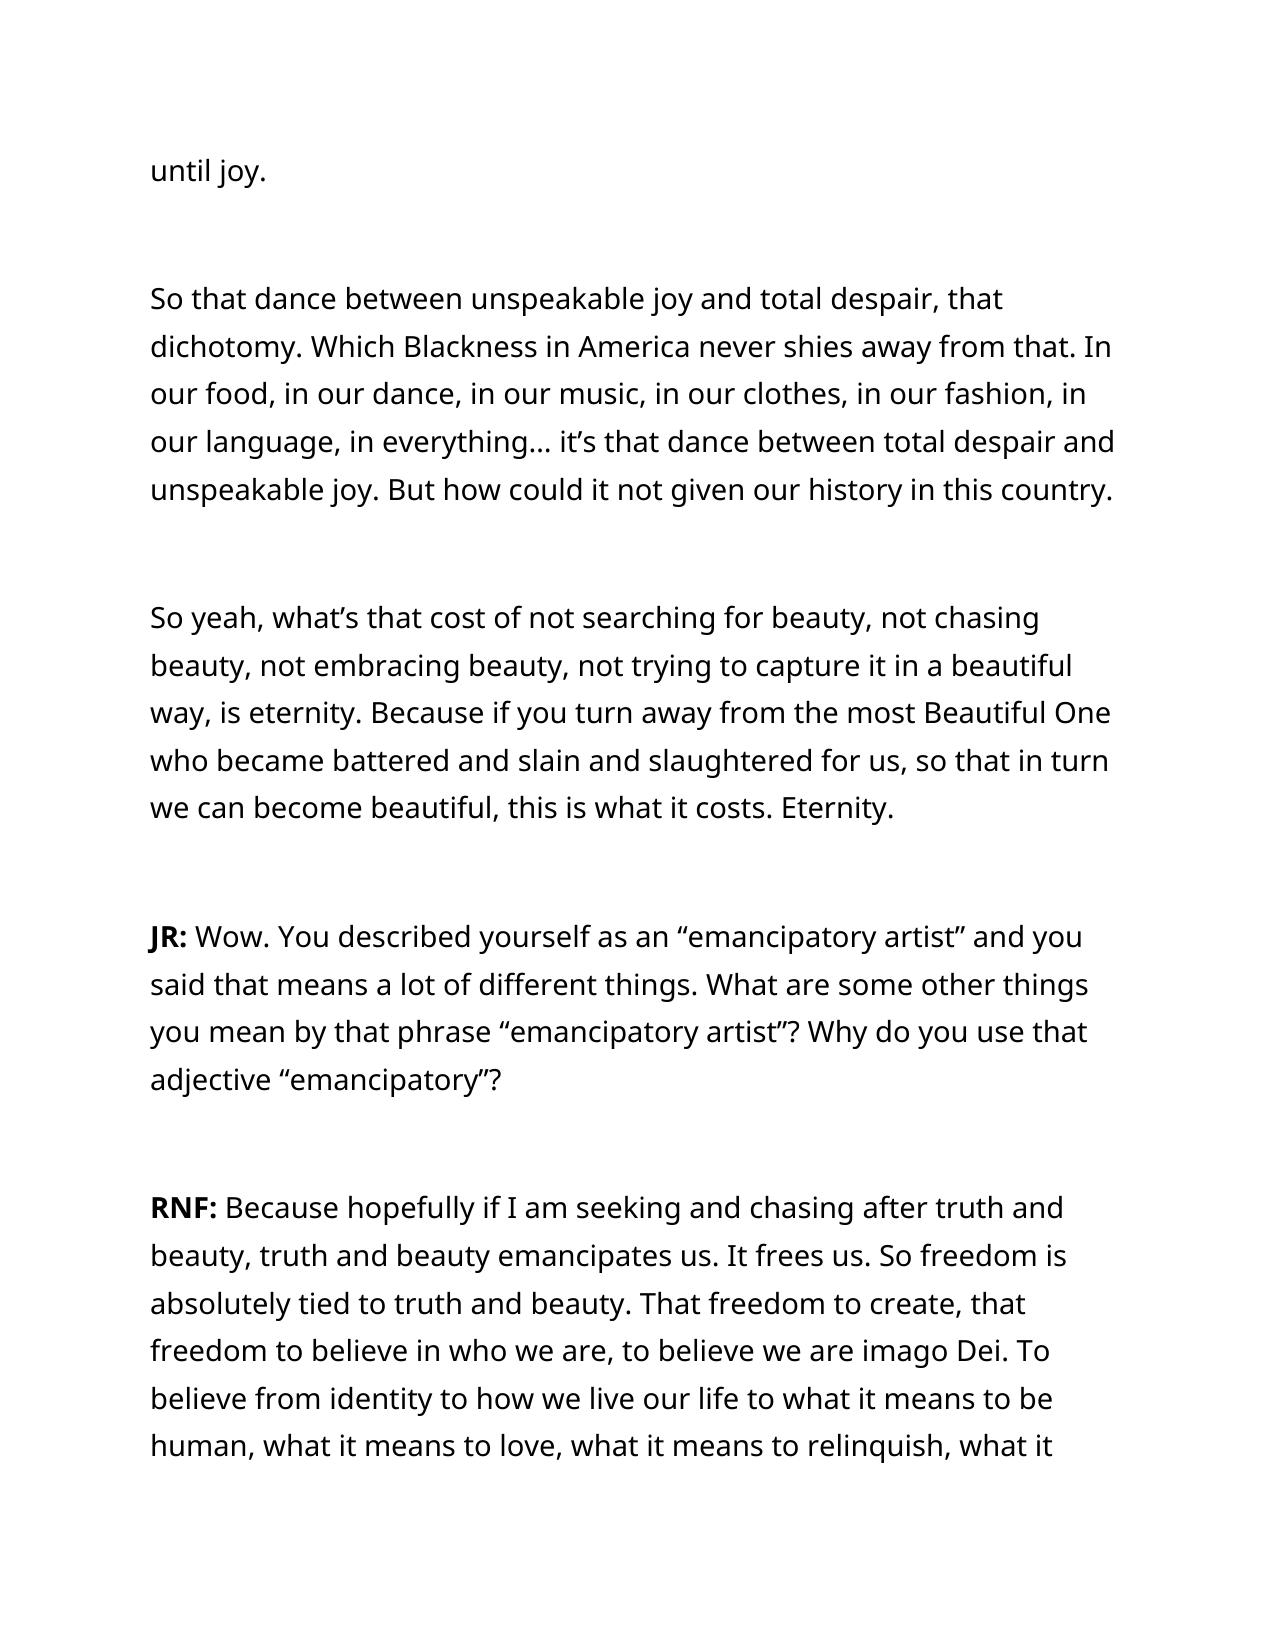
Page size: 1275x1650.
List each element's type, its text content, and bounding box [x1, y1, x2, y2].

text So yeah, what’s that cost of not searching for beauty, not chasing beauty, not embracing beauty, not trying to capture it in a beautiful way, is eternity. Because if you turn away from the most Beautiful One who became battered and slain and slaughtered for us, so that in turn we can become beautiful, this is what it costs. Eternity. [150, 597, 1125, 827]
text JR: Wow. You described yourself as an “emancipatory artist” and you said that means a lot of different things. What are some other things you mean by that phrase “emancipatory artist”? Why do you use that adjective “emancipatory”? [150, 916, 1125, 1099]
text So that dance between unspeakable joy and total despair, that dichotomy. Which Blackness in America never shies away from that. In our food, in our dance, in our music, in our clothes, in our fashion, in our language, in everything… it’s that dance between total despair and unspeakable joy. But how could it not given our history in this country. [150, 278, 1125, 508]
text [150, 150, 1125, 189]
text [150, 1188, 1125, 1465]
